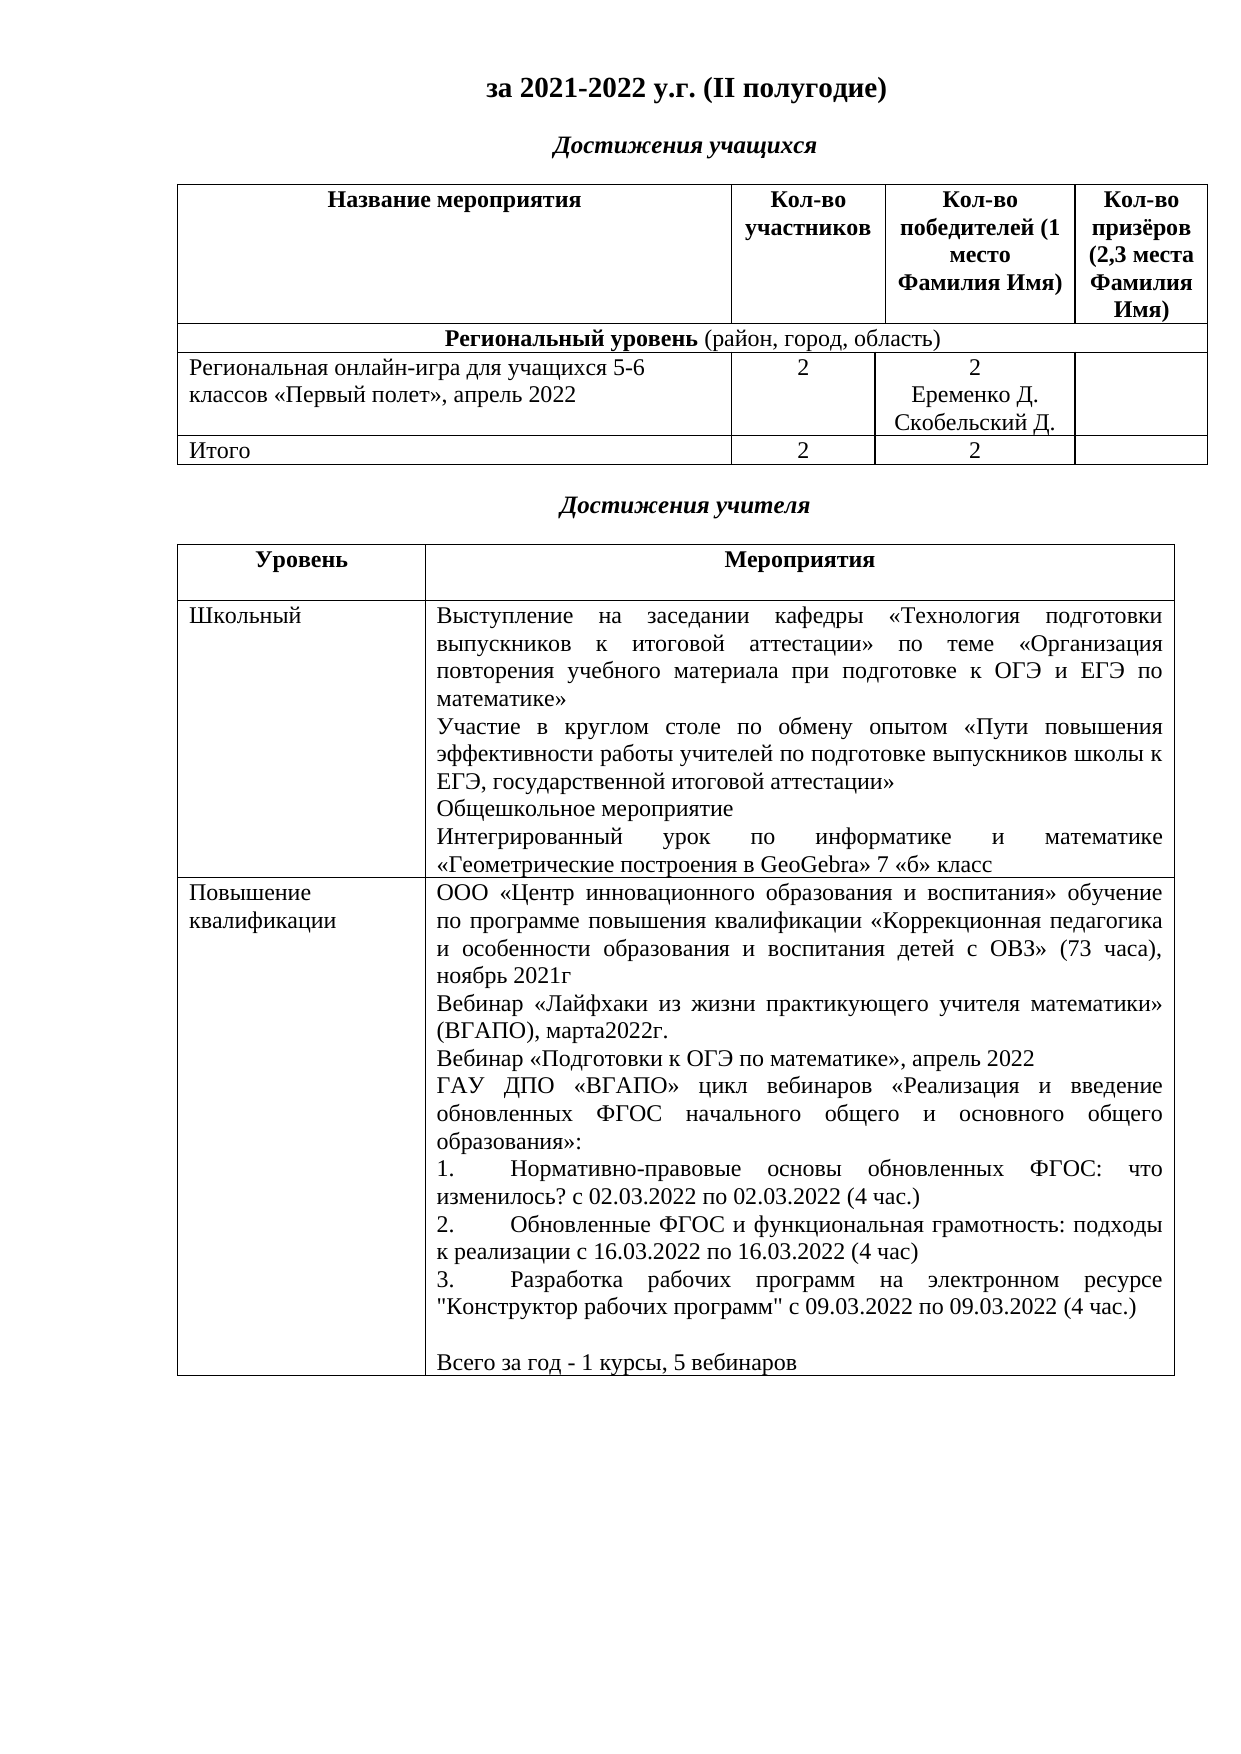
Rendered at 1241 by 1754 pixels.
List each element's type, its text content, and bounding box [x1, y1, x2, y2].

table_cell Школьный [178, 601, 425, 877]
table_cell 2 Еременко Д. Скобельский Д. [876, 353, 1074, 435]
text Достижения учащихся [177, 130, 1196, 159]
table_cell ООО «Центр инновационного образования и воспитания» обучение по программе повышения квалификации «Коррекционная педагогика и особенности образования и воспитания детей с ОВЗ» (73 часа), ноябрь 2021г Вебинар «Лайфхаки из жизни практикующего учителя математики» (ВГАПО), марта2022г. Вебинар «Подготовки к ОГЭ по математике», апрель 2022 ГАУ ДПО «ВГАПО» цикл вебинаров «Реализация и введение обновленных ФГОС начального общего и основного общего образования»: 1. Нормативно-правовые основы обновленных ФГОС: что изменилось? с 02.03.2022 по 02.03.2022 (4 час.) 2. Обновленные ФГОС и функциональная грамотность: подходы к реализации с 16.03.2022 по 16.03.2022 (4 час) 3. Разработка рабочих программ на электронном ресурсе "Конструктор рабочих программ" с 09.03.2022 по 09.03.2022 (4 час.) Всего за год - 1 курсы, 5 вебинаров [426, 878, 1174, 1375]
table_cell Выступление на заседании кафедры «Технология подготовки выпускников к итоговой аттестации» по теме «Организация повторения учебного материала при подготовке к ОГЭ и ЕГЭ по математике» Участие в круглом столе по обмену опытом «Пути повышения эффективности работы учителей по подготовке выпускников школы к ЕГЭ, государственной итоговой аттестации» Общешкольное мероприятие Интегрированный урок по информатике и математике «Геометрические построения в GeoGebra» 7 «б» класс [426, 601, 1174, 877]
table_cell Региональная онлайн-игра для учащихся 5-6 классов «Первый полет», апрель 2022 [178, 353, 731, 435]
text Достижения учителя [177, 490, 1196, 519]
table_header Кол-во призёров (2,3 места Фамилия Имя) [1076, 185, 1207, 323]
table_cell [1076, 436, 1207, 464]
table_header Мероприятия [426, 545, 1174, 600]
table_cell Региональный уровень (район, город, область) [178, 324, 1207, 352]
table_header Уровень [178, 545, 425, 600]
table_cell 2 [876, 436, 1074, 464]
text за 2021-2022 у.г. (II полугодие) [177, 71, 1196, 104]
table_header Кол-во победителей (1 место Фамилия Имя) [886, 185, 1074, 323]
table_cell 2 [732, 353, 874, 435]
table_cell Итого [178, 436, 731, 464]
table_cell [1076, 353, 1207, 435]
table_cell Повышение квалификации [178, 878, 425, 1375]
table_header Кол-во участников [732, 185, 885, 323]
table_cell 2 [732, 436, 874, 464]
table_header Название мероприятия [178, 185, 731, 323]
